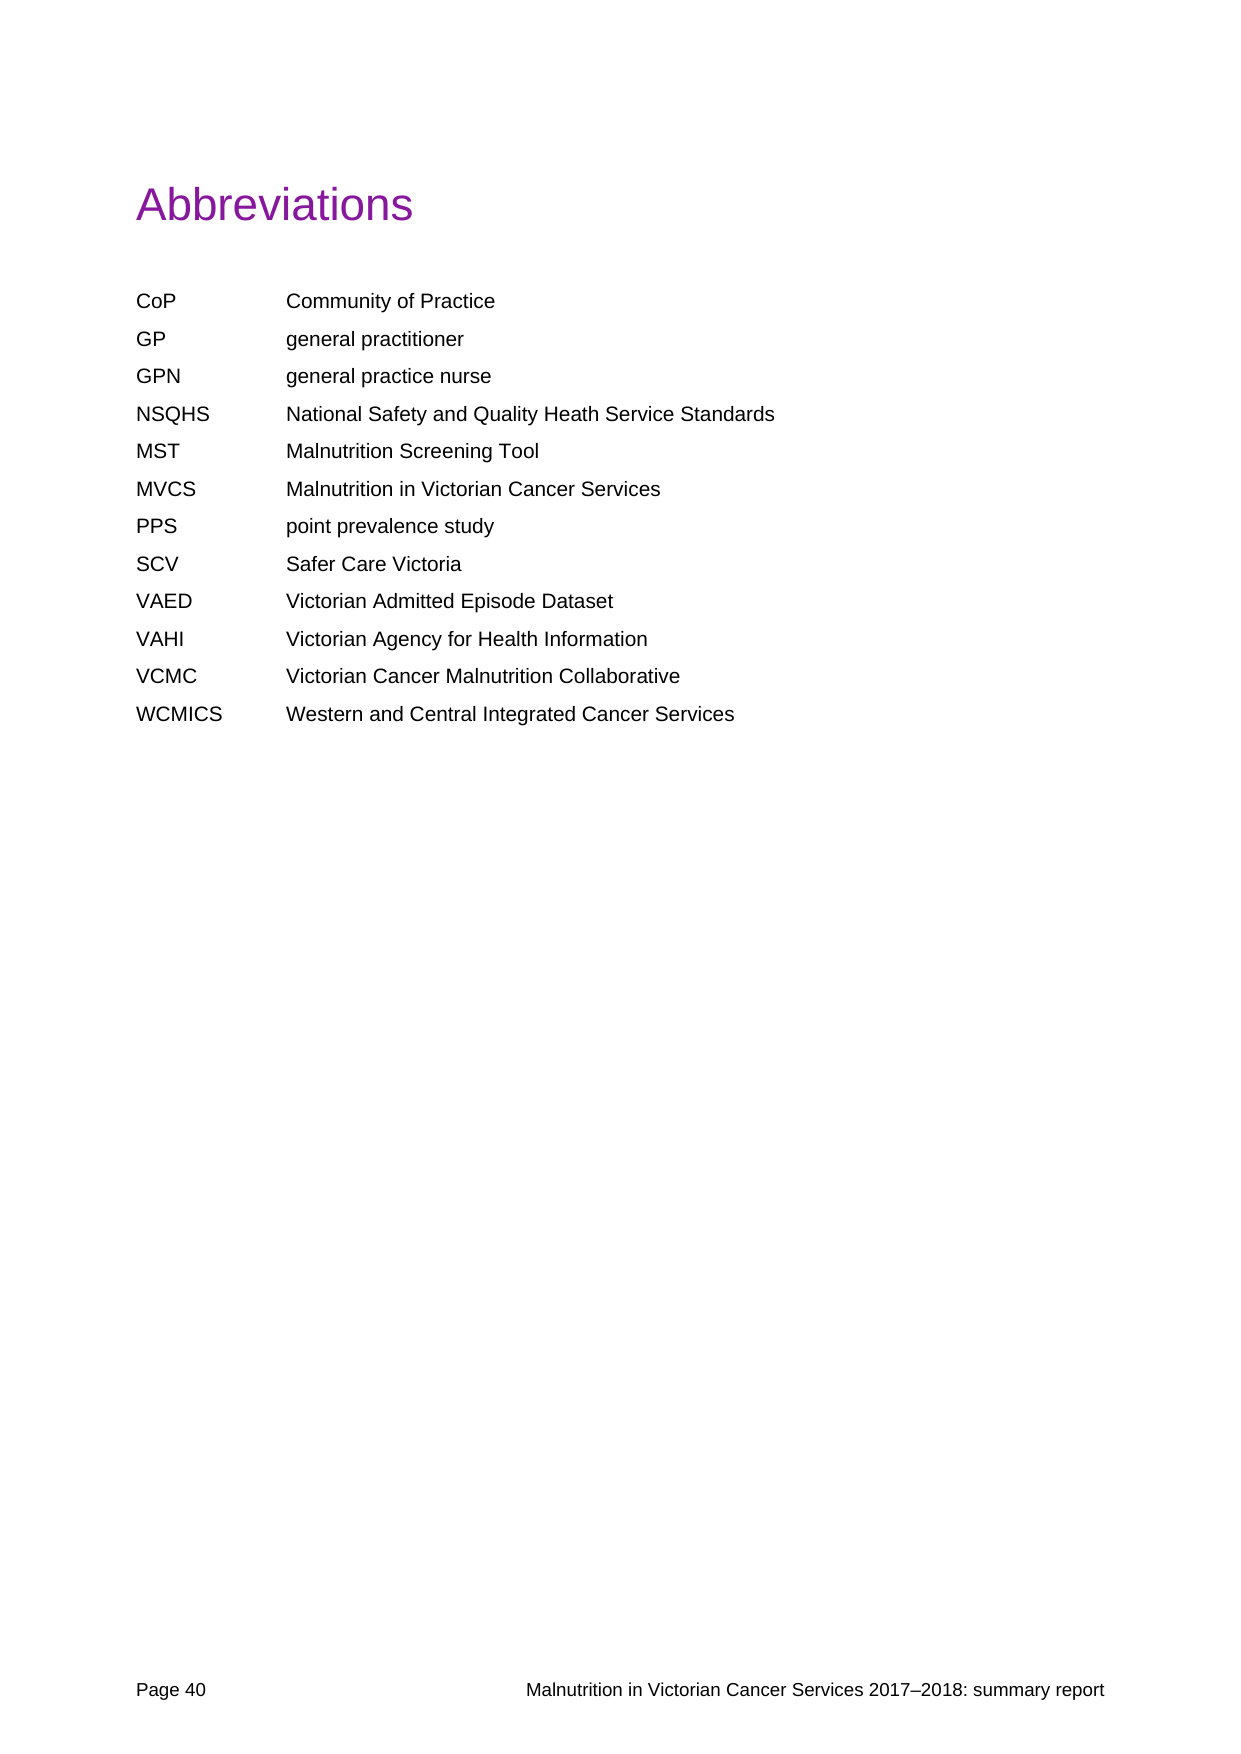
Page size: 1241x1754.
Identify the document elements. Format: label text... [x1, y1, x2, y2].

text GPN general practice nurse [136, 351, 1104, 388]
text MST Malnutrition Screening Tool [136, 426, 1104, 463]
text VAHI Victorian Agency for Health Information [136, 613, 1104, 651]
text CoP Community of Practice [136, 276, 1104, 313]
text SCV Safer Care Victoria [136, 538, 1104, 576]
text VCMC Victorian Cancer Malnutrition Collaborative [136, 651, 1104, 688]
text NSQHS National Safety and Quality Heath Service Standards [136, 388, 1104, 426]
text PPS point prevalence study [136, 501, 1104, 538]
text VAED Victorian Admitted Episode Dataset [136, 576, 1104, 613]
text MVCS Malnutrition in Victorian Cancer Services [136, 463, 1104, 501]
subtitle Abbreviations [136, 177, 1104, 230]
text GP general practitioner [136, 313, 1104, 351]
text WCMICS Western and Central Integrated Cancer Services [136, 688, 1104, 726]
